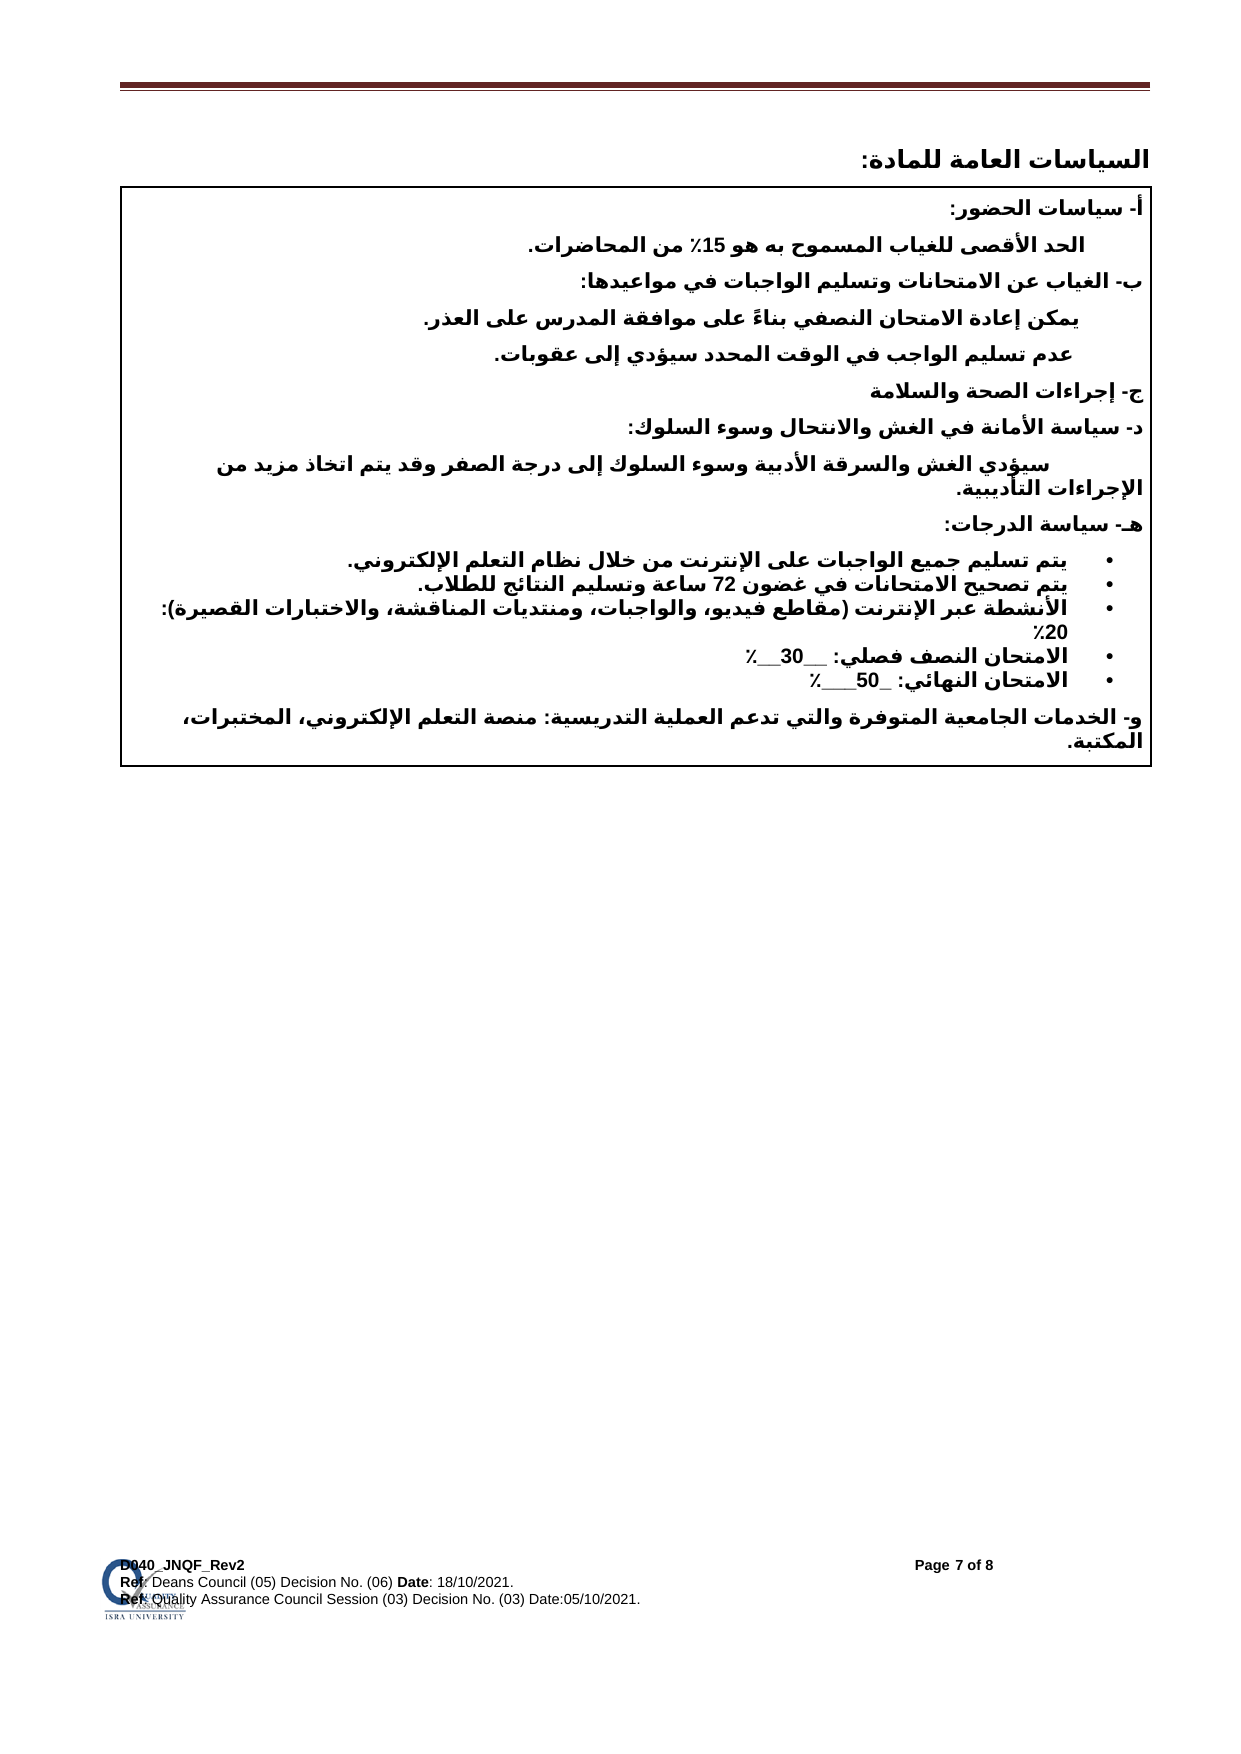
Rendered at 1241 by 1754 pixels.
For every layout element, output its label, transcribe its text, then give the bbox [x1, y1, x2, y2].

table_header أ- سياسات الحضور: الحد الأقصى للغياب المسموح به هو 15٪ من المحاضرات. ب- الغياب عن الامتحانات وتسليم الواجبات في مواعيدها: يمكن إعادة الامتحان النصفي بناءً على موافقة المدرس على العذر. عدم تسليم الواجب في الوقت المحدد سيؤدي إلى عقوبات. ج- إجراءات الصحة والسلامة د- سياسة الأمانة في الغش والانتحال وسوء السلوك: سيؤدي الغش والسرقة الأدبية وسوء السلوك إلى درجة الصفر وقد يتم اتخاذ مزيد من الإجراءات التأديبية. هـ- سياسة الدرجات: يتم تسليم جميع الواجبات على الإنترنت من خلال نظام التعلم الإلكتروني. يتم تصحيح الامتحانات في غضون 72 ساعة وتسليم النتائج للطلاب. الأنشطة عبر الإنترنت (مقاطع فيديو، والواجبات، ومنتديات المناقشة، والاختبارات القصيرة): 20٪ الامتحان النصف فصلي: __30__٪ الامتحان النهائي: _50___٪ و- الخدمات الجامعية المتوفرة والتي تدعم العملية التدريسية: منصة التعلم الإلكتروني، المختبرات، المكتبة. [122, 188, 1150, 765]
picture [100, 1558, 187, 1622]
text السياسات العامة للمادة: [120, 145, 1150, 174]
